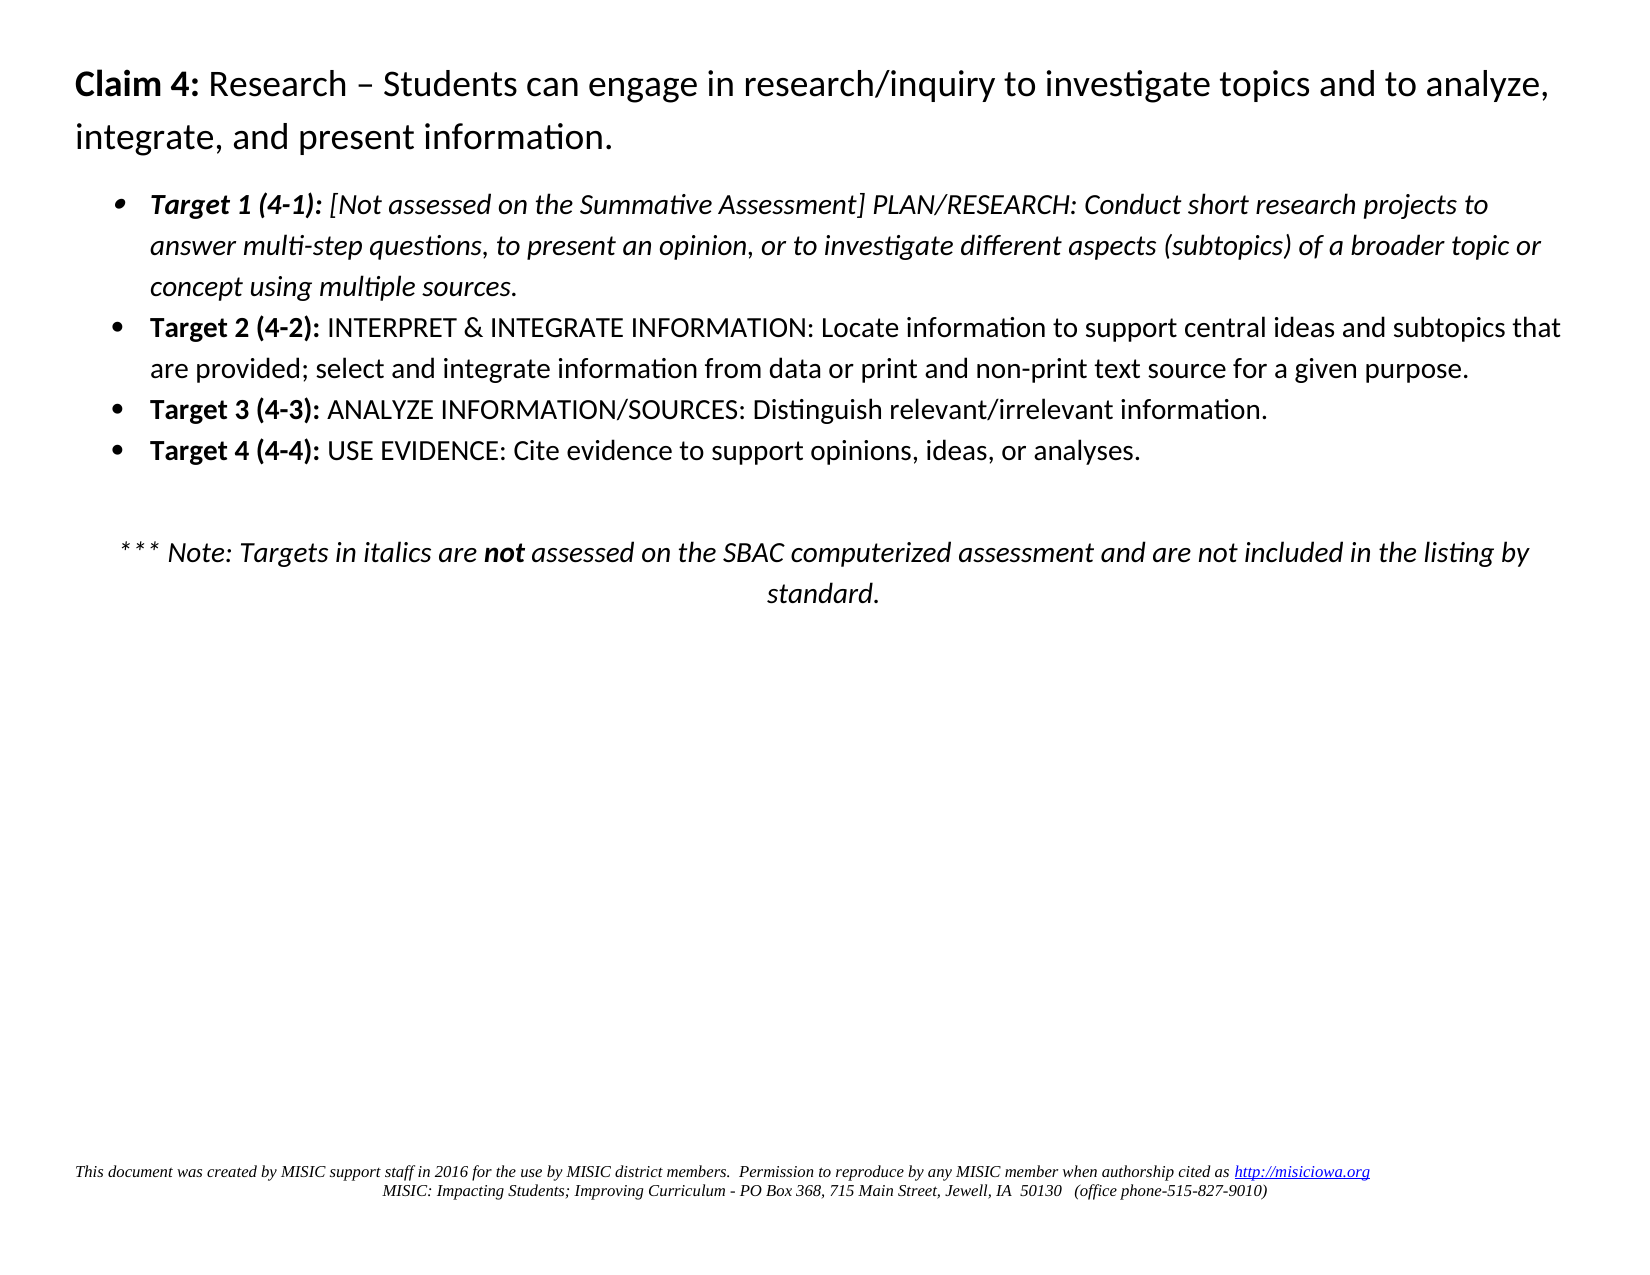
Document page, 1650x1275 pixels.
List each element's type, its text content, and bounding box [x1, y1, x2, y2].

list Target 2 (4-2): INTERPRET & INTEGRATE INFORMATION: Locate information to support central ideas and subtopics that are provided; select and integrate information from data or print and non-print text source for a given purpose. [112, 309, 1575, 386]
list Target 3 (4-3): ANALYZE INFORMATION/SOURCES: Distinguish relevant/irrelevant information. [112, 391, 1575, 427]
list Target 4 (4-4): USE EVIDENCE: Cite evidence to support opinions, ideas, or analyses. [112, 432, 1575, 467]
text *** Note: Targets in italics are not assessed on the SBAC computerized assessment and are not included in the listing by standard. [75, 534, 1575, 611]
text Claim 4: Research – Students can engage in research/inquiry to investigate topics and to analyze, integrate, and present information. [75, 60, 1575, 158]
list Target 1 (4-1): [Not assessed on the Summative Assessment] PLAN/RESEARCH: Conduct short research projects to answer multi-step questions, to present an opinion, or to investigate different aspects (subtopics) of a broader topic or concept using multiple sources. [112, 186, 1575, 304]
